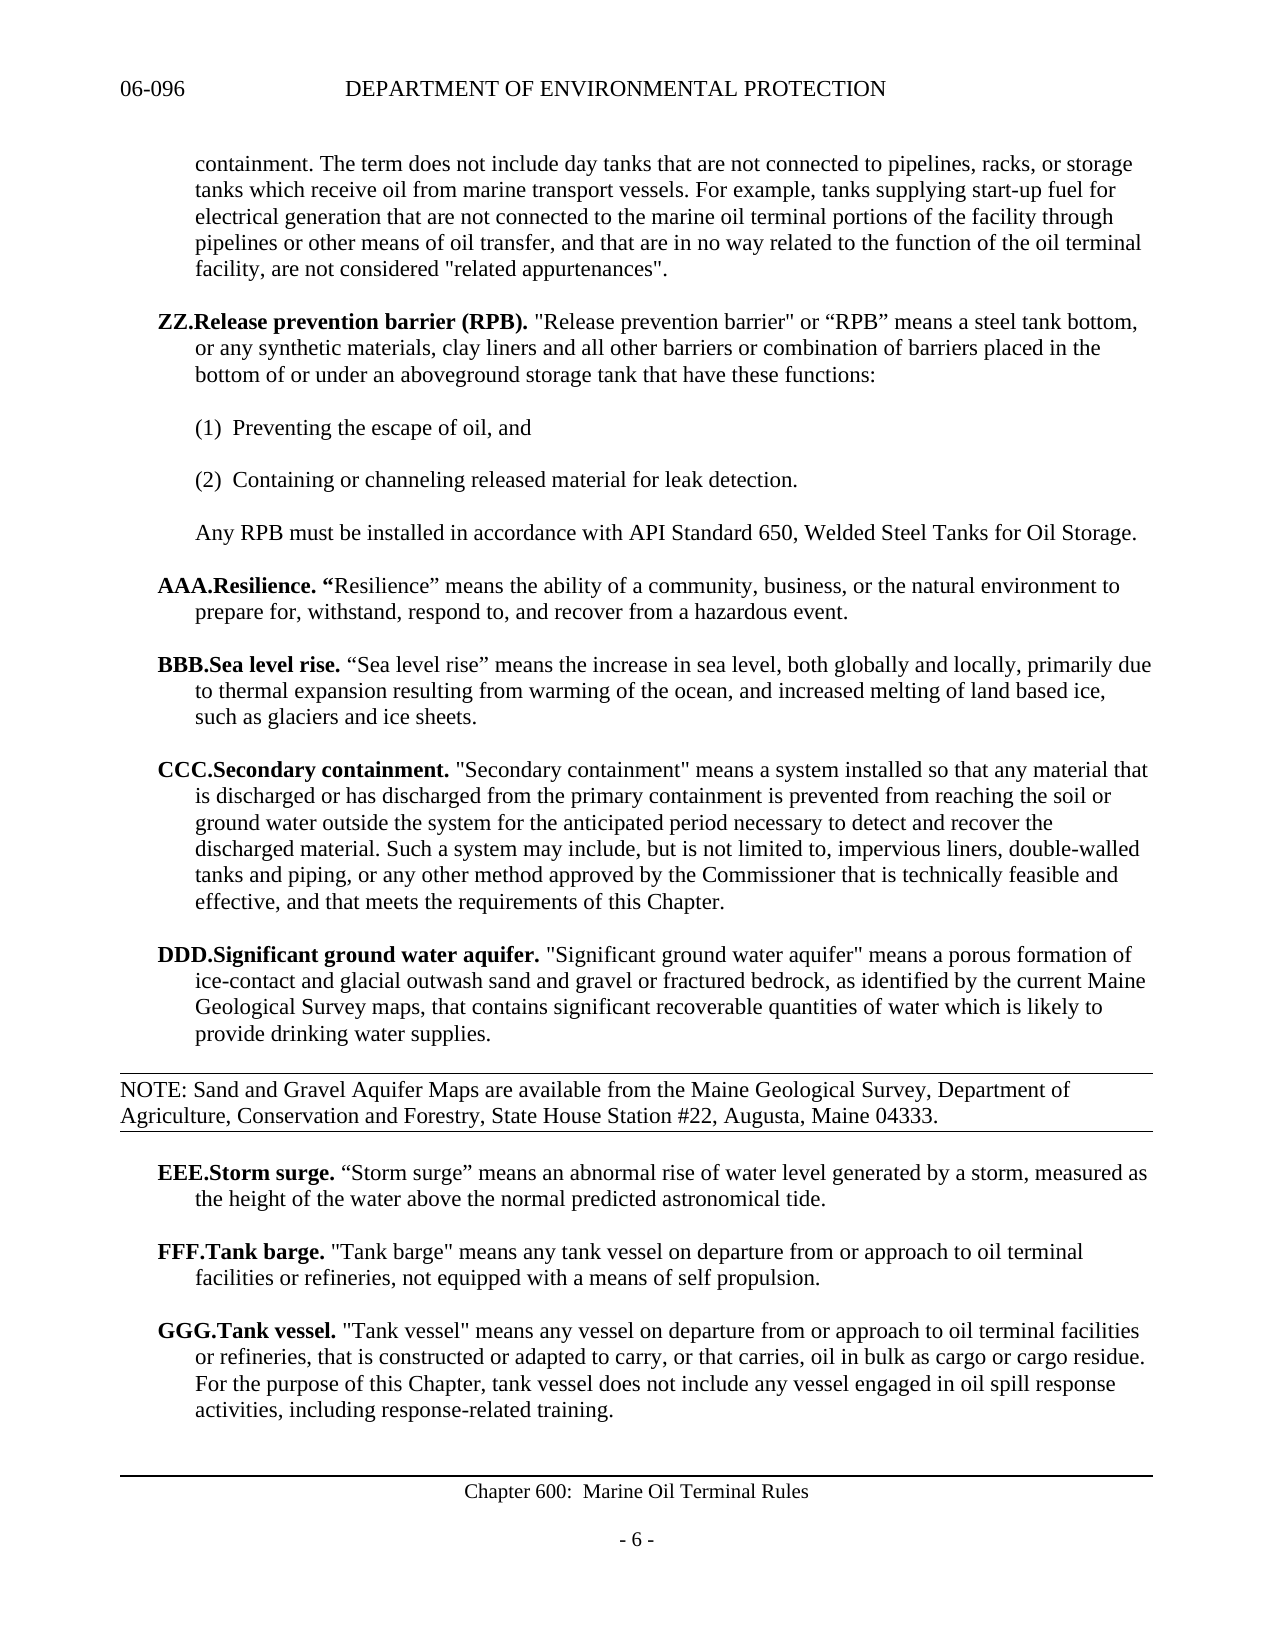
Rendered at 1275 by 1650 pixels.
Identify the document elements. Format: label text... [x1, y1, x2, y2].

text NOTE: Sand and Gravel Aquifer Maps are available from the Maine Geological Survey, Department of Agriculture, Conservation and Forestry, State House Station #22, Augusta, Maine 04333. [120, 1074, 1153, 1131]
text DDD.Significant ground water aquifer. "Significant ground water aquifer" means a porous formation of ice-contact and glacial outwash sand and gravel or fractured bedrock, as identified by the current Maine Geological Survey maps, that contains significant recoverable quantities of water which is likely to provide drinking water supplies. [157, 941, 1153, 1046]
text BBB.Sea level rise. “Sea level rise” means the increase in sea level, both globally and locally, primarily due to thermal expansion resulting from warming of the ocean, and increased melting of land based ice, such as glaciers and ice sheets. [157, 651, 1153, 730]
text GGG.Tank vessel. "Tank vessel" means any vessel on departure from or approach to oil terminal facilities or refineries, that is constructed or adapted to carry, or that carries, oil in bulk as cargo or cargo residue. For the purpose of this Chapter, tank vessel does not include any vessel engaged in oil spill response activities, including response-related training. [157, 1317, 1153, 1422]
text AAA.Resilience. “Resilience” means the ability of a community, business, or the natural environment to prepare for, withstand, respond to, and recover from a hazardous event. [157, 572, 1153, 624]
text EEE.Storm surge. “Storm surge” means an abnormal rise of water level generated by a storm, measured as the height of the water above the normal predicted astronomical tide. [157, 1159, 1153, 1211]
text FFF.Tank barge. "Tank barge" means any tank vessel on departure from or approach to oil terminal facilities or refineries, not equipped with a means of self propulsion. [157, 1238, 1153, 1291]
text (1) Preventing the escape of oil, and [195, 413, 1153, 440]
text CCC.Secondary containment. "Secondary containment" means a system installed so that any material that is discharged or has discharged from the primary containment is prevented from reaching the soil or ground water outside the system for the anticipated period necessary to detect and recover the discharged material. Such a system may include, but is not limited to, impervious liners, double-walled tanks and piping, or any other method approved by the Commissioner that is technically feasible and effective, and that meets the requirements of this Chapter. [157, 756, 1153, 914]
text Any RPB must be installed in accordance with API Standard 650, Welded Steel Tanks for Oil Storage. [195, 519, 1153, 545]
text ZZ.Release prevention barrier (RPB). "Release prevention barrier" or “RPB” means a steel tank bottom, or any synthetic materials, clay liners and all other barriers or combination of barriers placed in the bottom of or under an aboveground storage tank that have these functions: [157, 308, 1153, 387]
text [157, 150, 1153, 282]
text (2) Containing or channeling released material for leak detection. [195, 466, 1153, 493]
